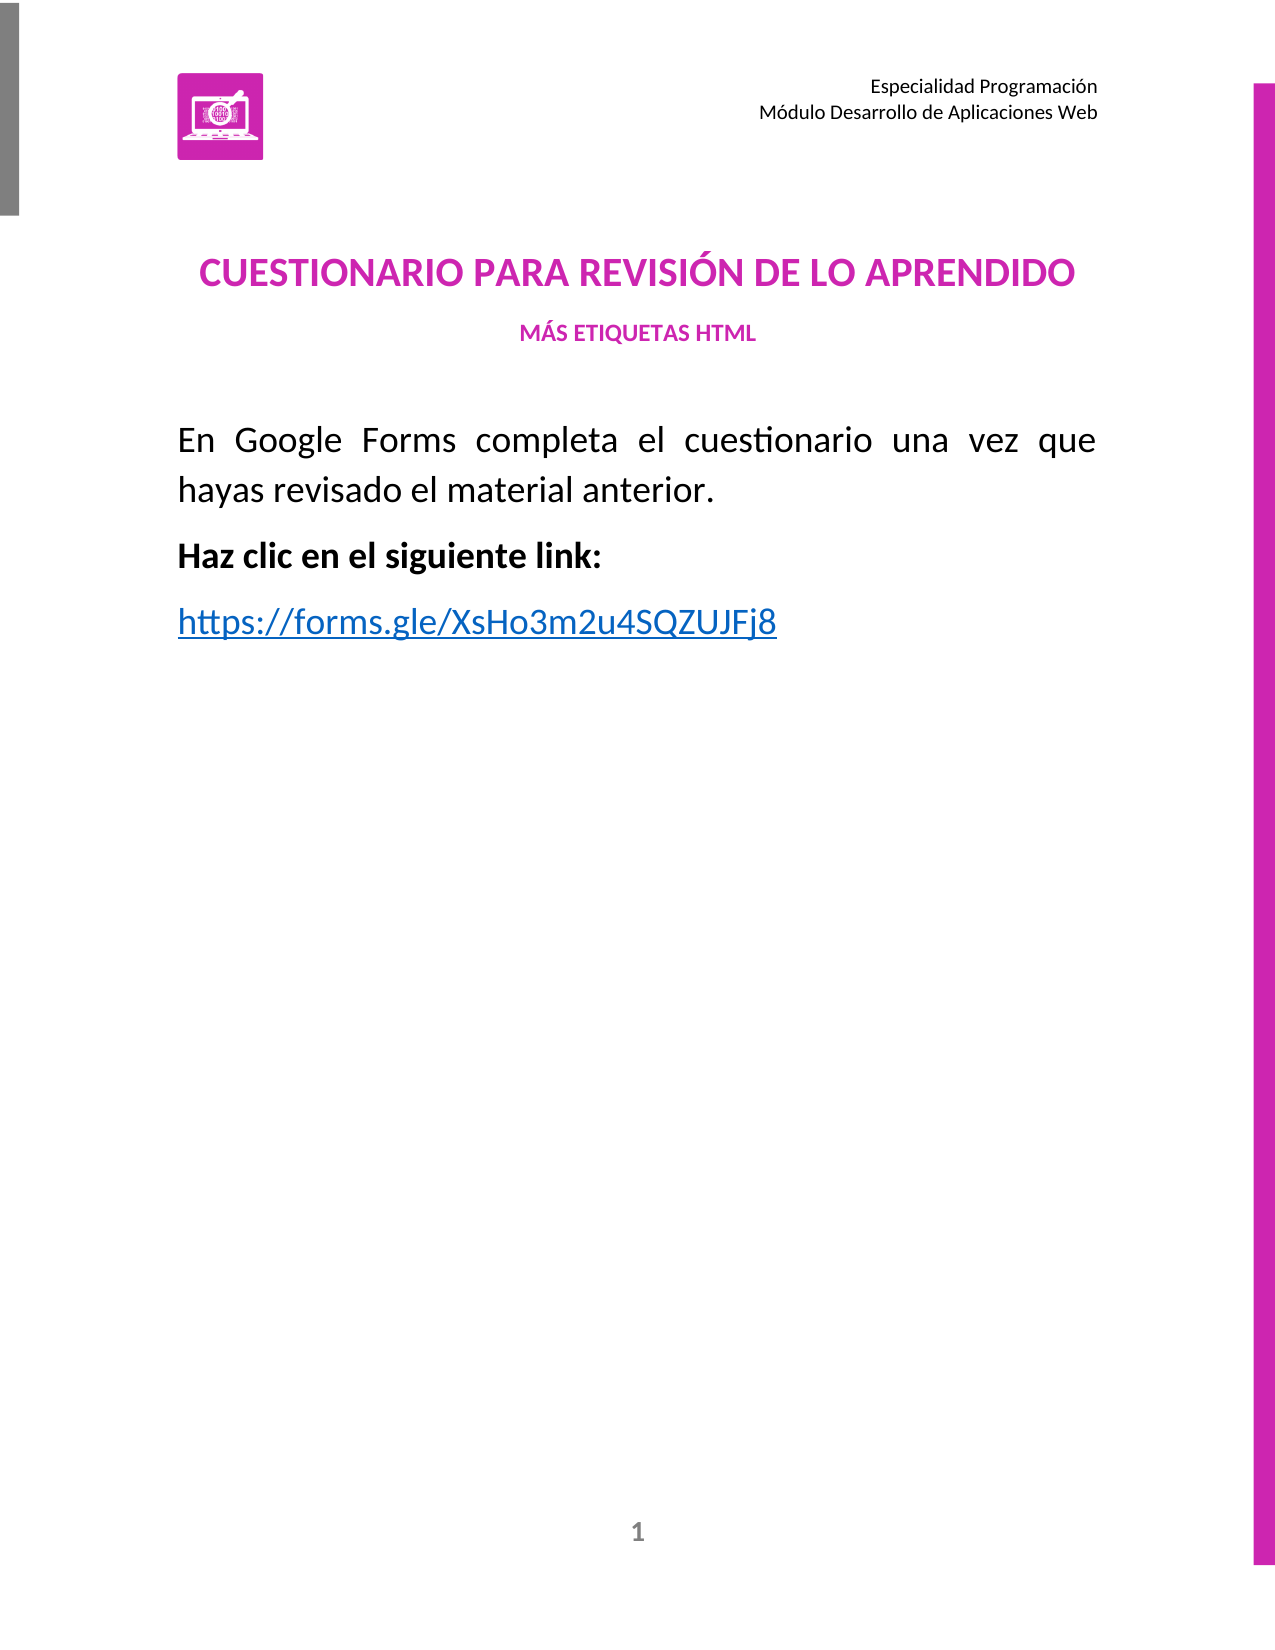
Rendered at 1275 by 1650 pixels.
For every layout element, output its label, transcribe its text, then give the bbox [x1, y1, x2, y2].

subtitle CUESTIONARIO PARA REVISIÓN DE LO APRENDIDO [177, 246, 1098, 297]
text https://forms.gle/XsHo3m2u4SQZUJFj8 [177, 598, 1098, 644]
text En Google Forms completa el cuestionario una vez que hayas revisado el material anterior. [177, 416, 1098, 512]
text Haz clic en el siguiente link: [177, 532, 1098, 578]
text MÁS ETIQUETAS HTML [177, 317, 1098, 348]
picture [177, 73, 264, 160]
